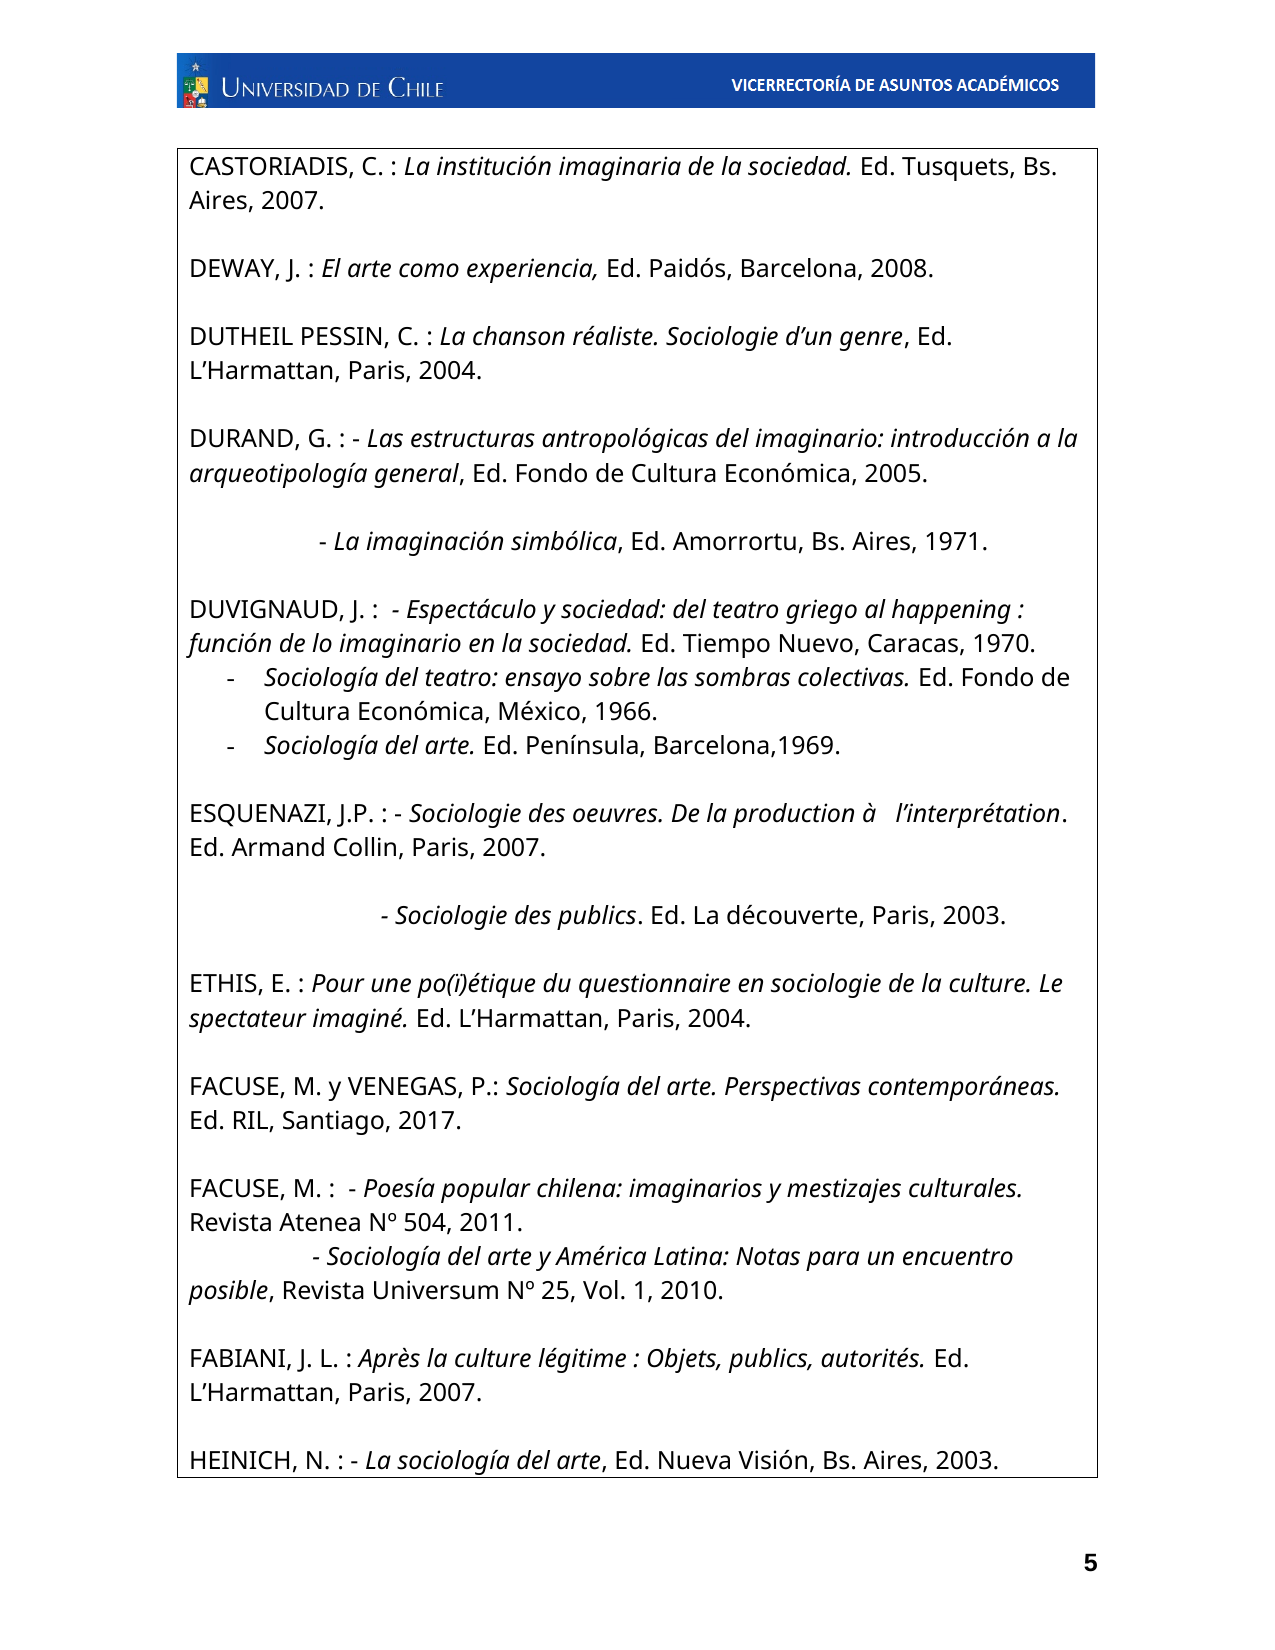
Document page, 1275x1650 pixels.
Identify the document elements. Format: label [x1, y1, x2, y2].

picture [176, 53, 1094, 107]
table_cell [178, 149, 1097, 1477]
